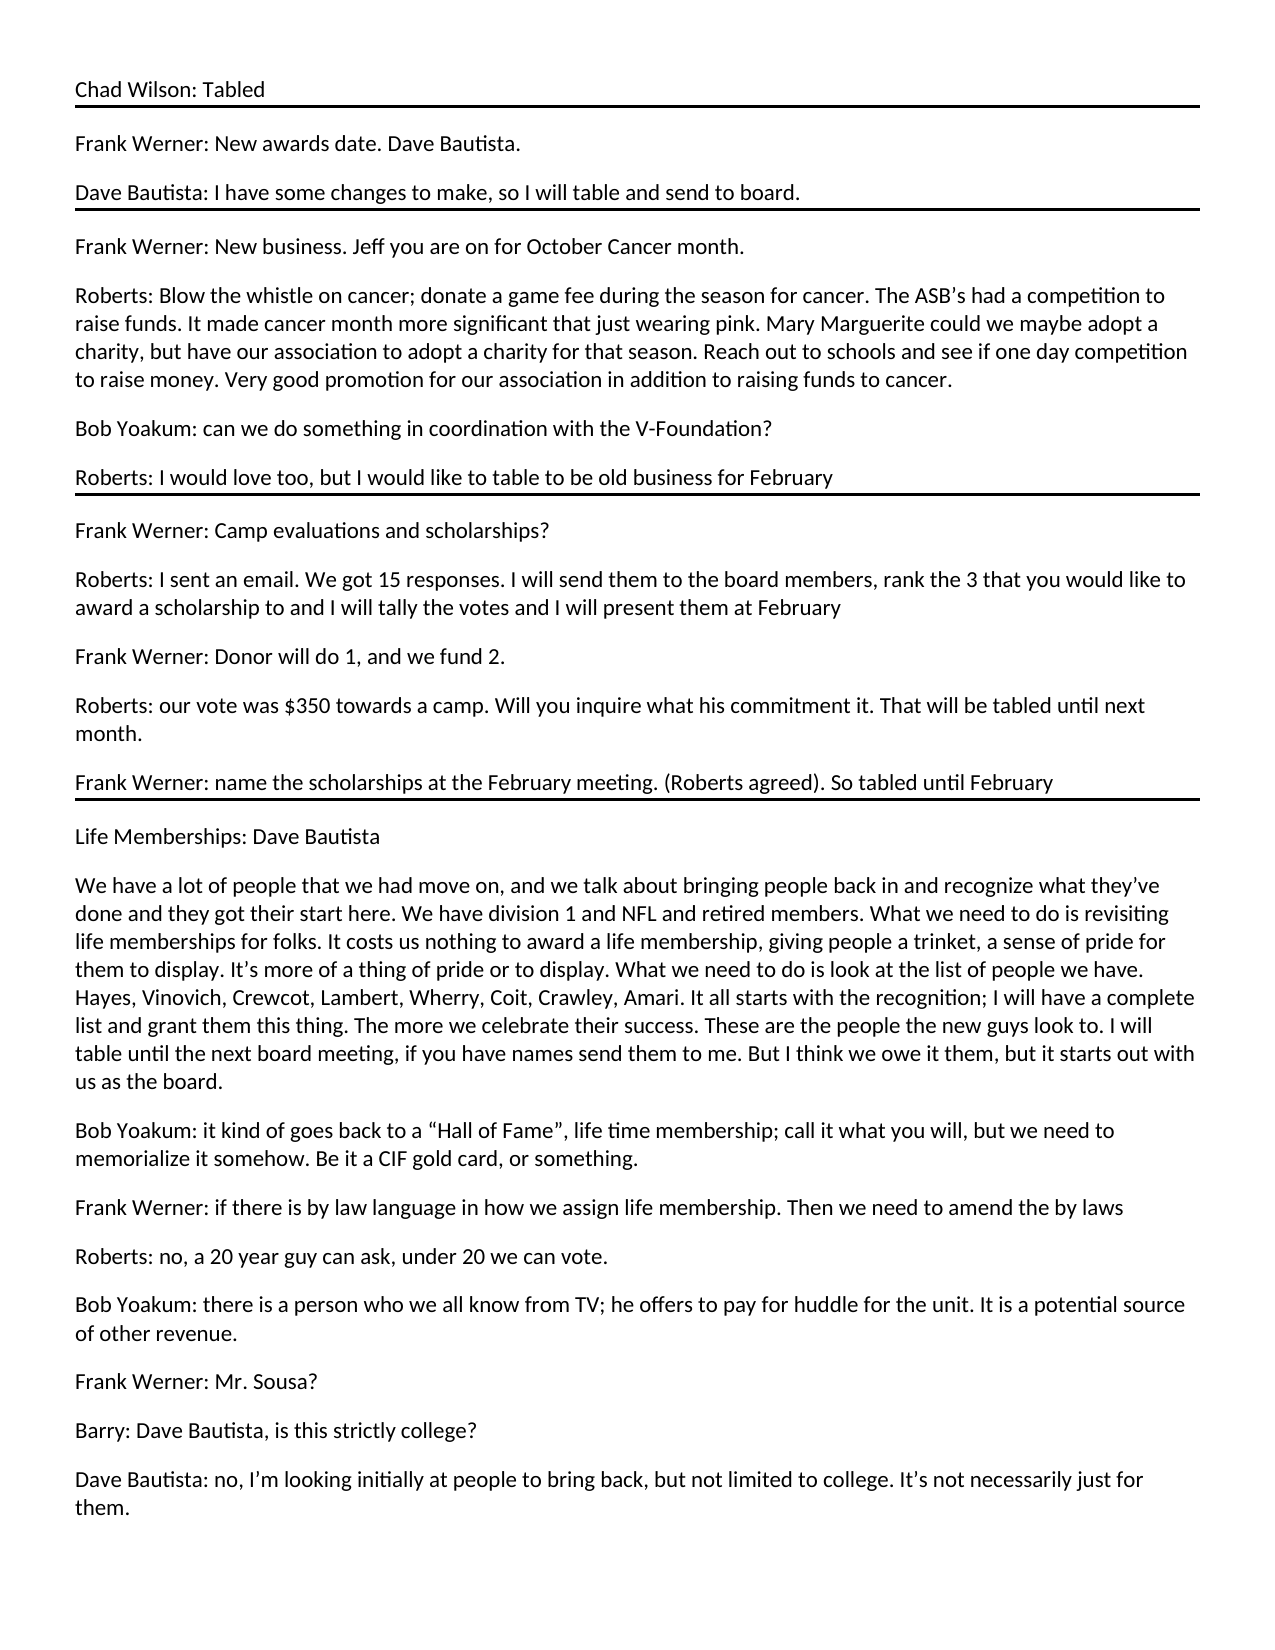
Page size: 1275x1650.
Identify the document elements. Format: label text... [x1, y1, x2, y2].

text Bob Yoakum: can we do something in coordination with the V-Foundation? [75, 414, 1200, 442]
text Dave Bautista: no, I’m looking initially at people to bring back, but not limited to college. It’s not necessarily just for them. [75, 1465, 1200, 1521]
text Roberts: I sent an email. We got 15 responses. I will send them to the board members, rank the 3 that you would like to award a scholarship to and I will tally the votes and I will present them at February [75, 566, 1200, 622]
text Life Memberships: Dave Bautista [75, 822, 1200, 850]
text Roberts: Blow the whistle on cancer; donate a game fee during the season for cancer. The ASB’s had a competition to raise funds. It made cancer month more significant that just wearing pink. Mary Marguerite could we maybe adopt a charity, but have our association to adopt a charity for that season. Reach out to schools and see if one day competition to raise money. Very good promotion for our association in addition to raising funds to cancer. [75, 281, 1200, 393]
text Barry: Dave Bautista, is this strictly college? [75, 1416, 1200, 1444]
text Frank Werner: if there is by law language in how we assign life membership. Then we need to amend the by laws [75, 1193, 1200, 1221]
text Bob Yoakum: it kind of goes back to a “Hall of Fame”, life time membership; call it what you will, but we need to memorialize it somehow. Be it a CIF gold card, or something. [75, 1116, 1200, 1172]
text Frank Werner: New awards date. Dave Bautista. [75, 129, 1200, 157]
text Roberts: I would love too, but I would like to table to be old business for February [75, 463, 1200, 493]
text Frank Werner: Mr. Sousa? [75, 1367, 1200, 1396]
text Dave Bautista: I have some changes to make, so I will table and send to board. [75, 178, 1200, 208]
text Frank Werner: New business. Jeff you are on for October Cancer month. [75, 232, 1200, 260]
text Frank Werner: Camp evaluations and scholarships? [75, 517, 1200, 545]
text Roberts: no, a 20 year guy can ask, under 20 we can vote. [75, 1242, 1200, 1270]
text Roberts: our vote was $350 towards a camp. Will you inquire what his commitment it. That will be tabled until next month. [75, 691, 1200, 747]
text Chad Wilson: Tabled [75, 75, 1200, 105]
text Bob Yoakum: there is a person who we all know from TV; he offers to pay for huddle for the unit. It is a potential source of other revenue. [75, 1291, 1200, 1347]
text We have a lot of people that we had move on, and we talk about bringing people back in and recognize what they’ve done and they got their start here. We have division 1 and NFL and retired members. What we need to do is revisiting life memberships for folks. It costs us nothing to award a life membership, giving people a trinket, a sense of pride for them to display. It’s more of a thing of pride or to display. What we need to do is look at the list of people we have. Hayes, Vinovich, Crewcot, Lambert, Wherry, Coit, Crawley, Amari. It all starts with the recognition; I will have a complete list and grant them this thing. The more we celebrate their success. These are the people the new guys look to. I will table until the next board meeting, if you have names send them to me. But I think we owe it them, but it starts out with us as the board. [75, 871, 1200, 1095]
text Frank Werner: name the scholarships at the February meeting. (Roberts agreed). So tabled until February [75, 768, 1200, 798]
text Frank Werner: Donor will do 1, and we fund 2. [75, 642, 1200, 670]
